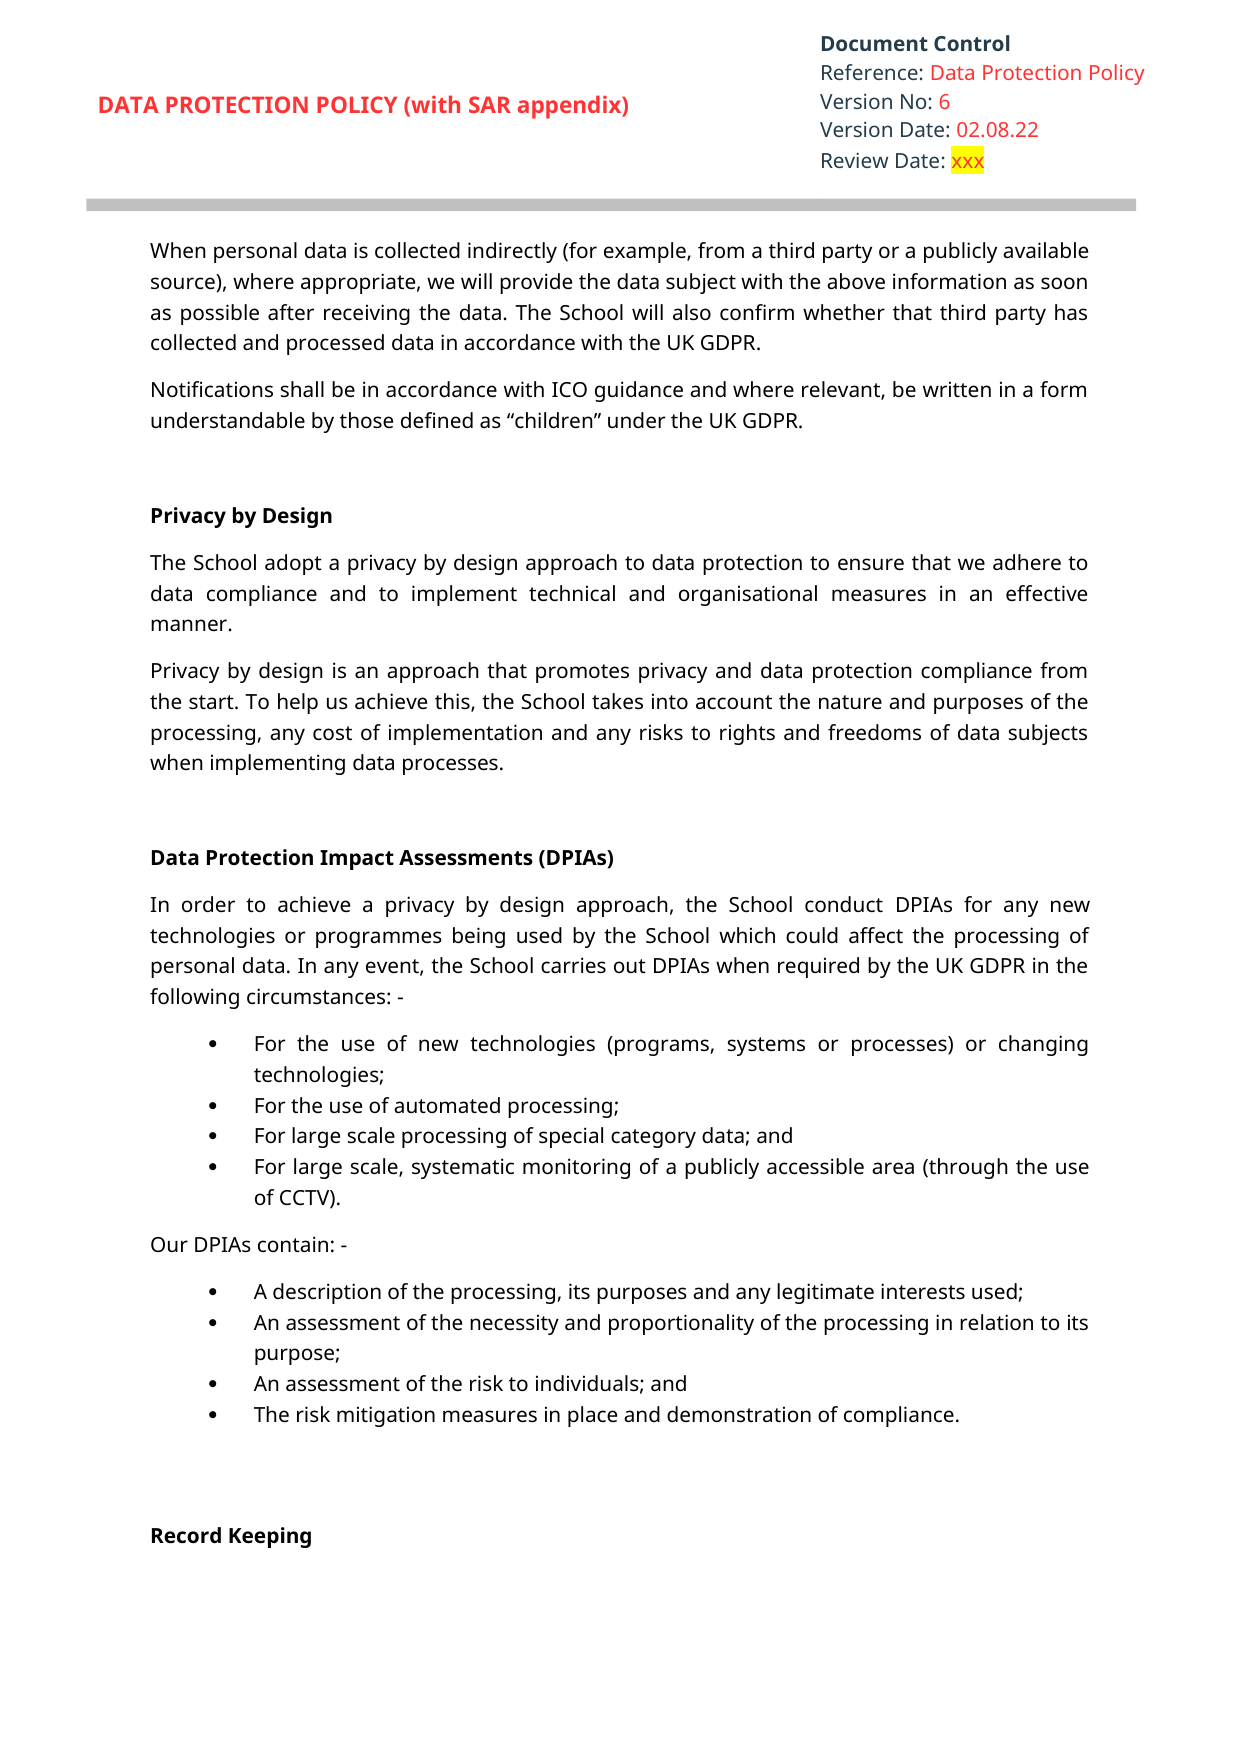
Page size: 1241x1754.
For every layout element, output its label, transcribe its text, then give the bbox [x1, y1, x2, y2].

list The risk mitigation measures in place and demonstration of compliance. [209, 1400, 1090, 1428]
list For large scale, systematic monitoring of a publicly accessible area (through the use of CCTV). [209, 1152, 1090, 1211]
list A description of the processing, its purposes and any legitimate interests used; [209, 1277, 1090, 1306]
text Notifications shall be in accordance with ICO guidance and where relevant, be written in a form understandable by those defined as “children” under the UK GDPR. [150, 376, 1090, 434]
list An assessment of the risk to individuals; and [209, 1369, 1090, 1397]
text Record Keeping [150, 1521, 1090, 1550]
list For large scale processing of special category data; and [209, 1121, 1090, 1150]
text The School adopt a privacy by design approach to data protection to ensure that we adhere to data compliance and to implement technical and organisational measures in an effective manner. [150, 548, 1090, 638]
text When personal data is collected indirectly (for example, from a third party or a publicly available source), where appropriate, we will provide the data subject with the above information as soon as possible after receiving the data. The School will also confirm whether that third party has collected and processed data in accordance with the UK GDPR. [150, 236, 1090, 357]
list For the use of new technologies (programs, systems or processes) or changing technologies; [209, 1029, 1090, 1088]
text Privacy by Design [150, 501, 1090, 529]
text In order to achieve a privacy by design approach, the School conduct DPIAs for any new technologies or programmes being used by the School which could affect the processing of personal data. In any event, the School carries out DPIAs when required by the UK GDPR in the following circumstances: - [150, 890, 1090, 1011]
list For the use of automated processing; [209, 1091, 1090, 1119]
list An assessment of the necessity and proportionality of the processing in relation to its purpose; [209, 1308, 1090, 1367]
text Privacy by design is an approach that promotes privacy and data protection compliance from the start. To help us achieve this, the School takes into account the nature and purposes of the processing, any cost of implementation and any risks to rights and freedoms of data subjects when implementing data processes. [150, 657, 1090, 777]
text Our DPIAs contain: - [150, 1230, 1090, 1258]
text Data Protection Impact Assessments (DPIAs) [150, 843, 1090, 871]
